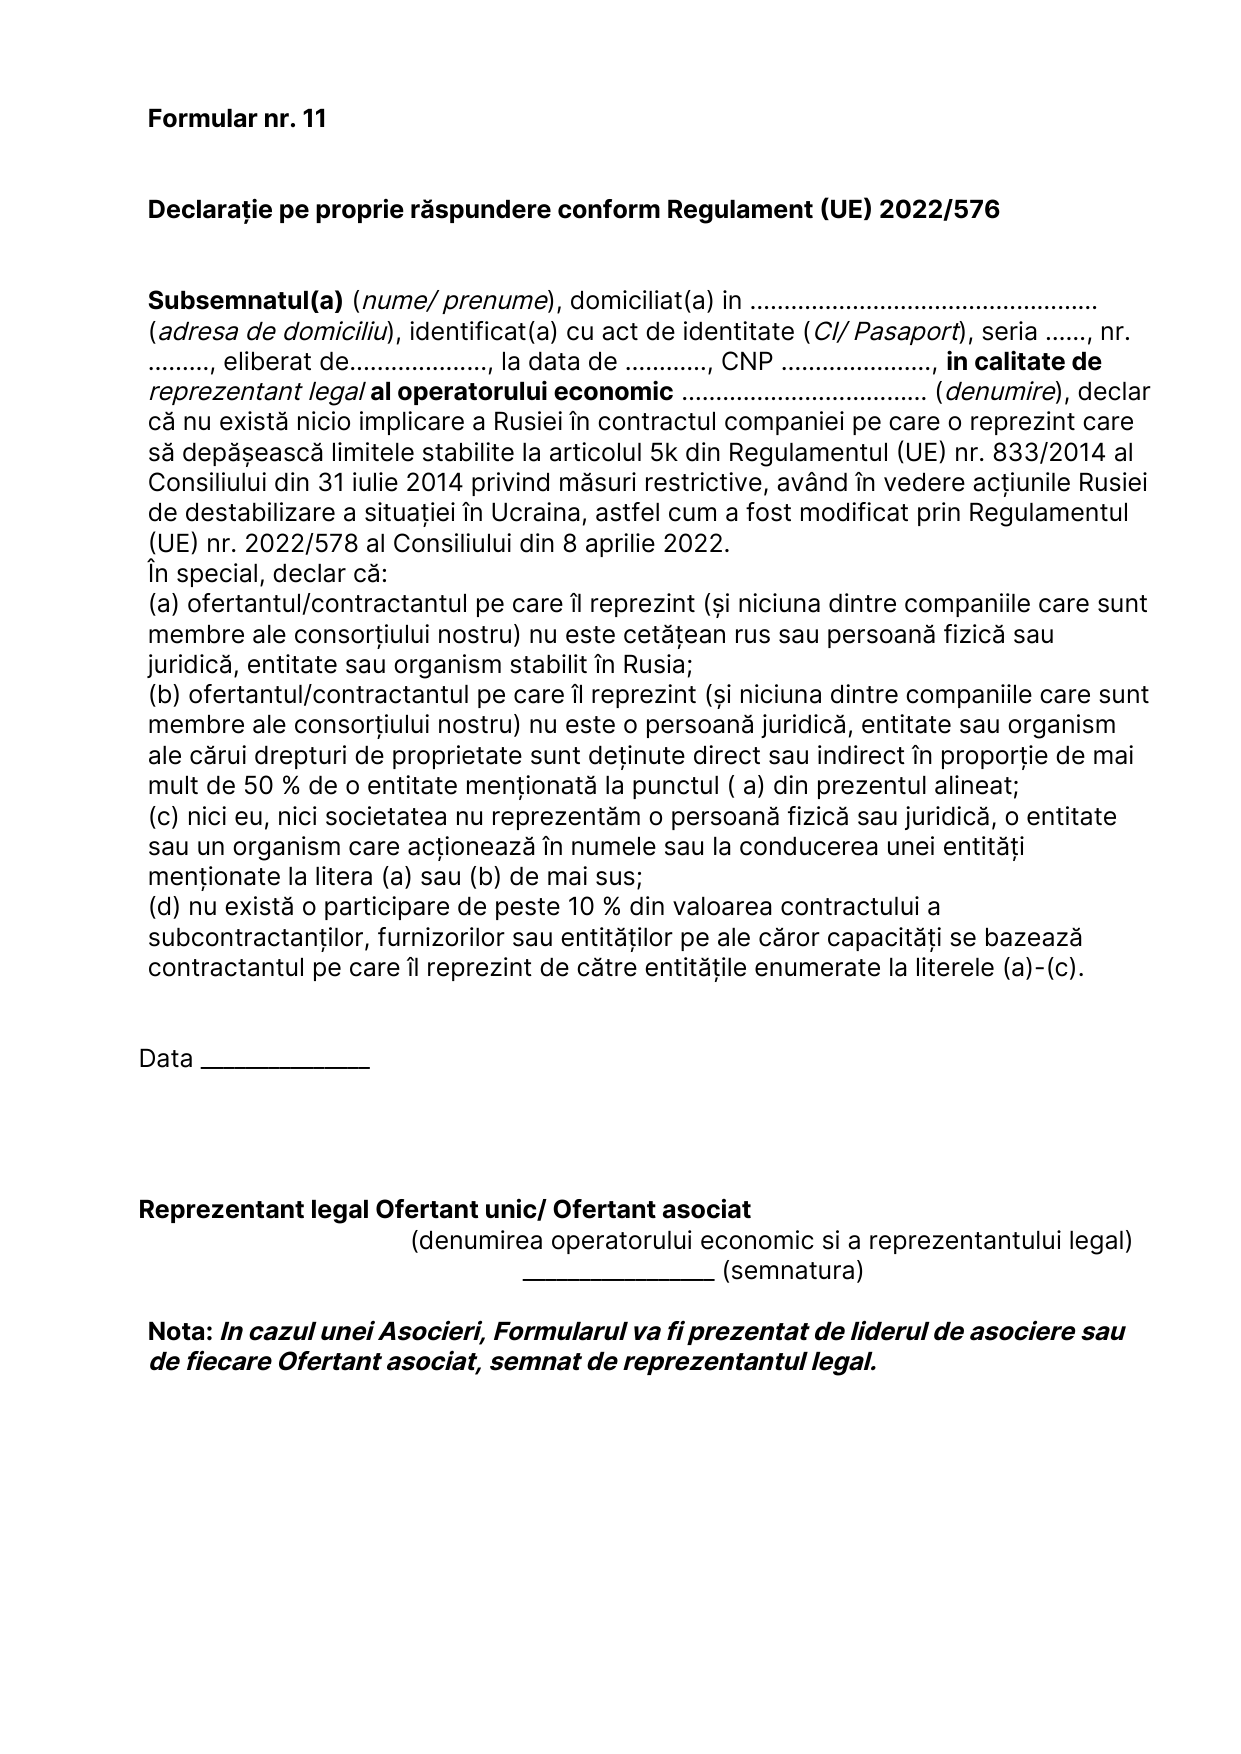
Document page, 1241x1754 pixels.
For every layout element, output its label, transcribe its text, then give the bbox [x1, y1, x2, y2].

text (c) nici eu, nici societatea nu reprezentăm o persoană fizică sau juridică, o entitate sau un organism care acționează în numele sau la conducerea unei entități menționate la litera (a) sau (b) de mai sus; [148, 801, 1152, 892]
text Declarație pe proprie răspundere conform Regulament (UE) 2022/576 [148, 194, 1152, 225]
text Reprezentant legal Ofertant unic/ Ofertant asociat [138, 1195, 1189, 1225]
text _________________ (semnatura) [138, 1255, 1189, 1286]
text (denumirea operatorului economic si a reprezentantului legal) [138, 1225, 1189, 1255]
text (d) nu există o participare de peste 10 % din valoarea contractului a subcontractanților, furnizorilor sau entităților pe ale căror capacități se bazează contractantul pe care îl reprezint de către entitățile enumerate la literele (a)-(c). [148, 892, 1152, 982]
text (b) ofertantul/contractantul pe care îl reprezint (și niciuna dintre companiile care sunt membre ale consorțiului nostru) nu este o persoană juridică, entitate sau organism ale cărui drepturi de proprietate sunt deținute direct sau indirect în proporție de mai mult de 50 % de o entitate menționată la punctul ( a) din prezentul alineat; [148, 679, 1152, 801]
text Data _______________ [138, 1043, 1189, 1073]
text În special, declar că: [148, 558, 1152, 588]
text Subsemnatul(a) (nume/ prenume), domiciliat(a) in …………………………………………… (adresa de domiciliu), identificat(a) cu act de identitate (CI/ Pasaport), seria ……, nr. ………, eliberat de...................., la data de …………, CNP …………………., in calitate de reprezentant legal al operatorului economic ……………………………… (denumire), declar că nu există nicio implicare a Rusiei în contractul companiei pe care o reprezint care să depășească limitele stabilite la articolul 5k din Regulamentul (UE) nr. 833/2014 al Consiliului din 31 iulie 2014 privind măsuri restrictive, având în vedere acțiunile Rusiei de destabilizare a situației în Ucraina, astfel cum a fost modificat prin Regulamentul (UE) nr. 2022/578 al Consiliului din 8 aprilie 2022. [148, 285, 1152, 558]
text (a) ofertantul/contractantul pe care îl reprezint (și niciuna dintre companiile care sunt membre ale consorțiului nostru) nu este cetățean rus sau persoană fizică sau juridică, entitate sau organism stabilit în Rusia; [148, 588, 1152, 679]
text Formular nr. 11 [148, 103, 1152, 134]
text Nota: In cazul unei Asocieri, Formularul va fi prezentat de liderul de asociere sau de fiecare Ofertant asociat, semnat de reprezentantul legal. [148, 1316, 1152, 1377]
